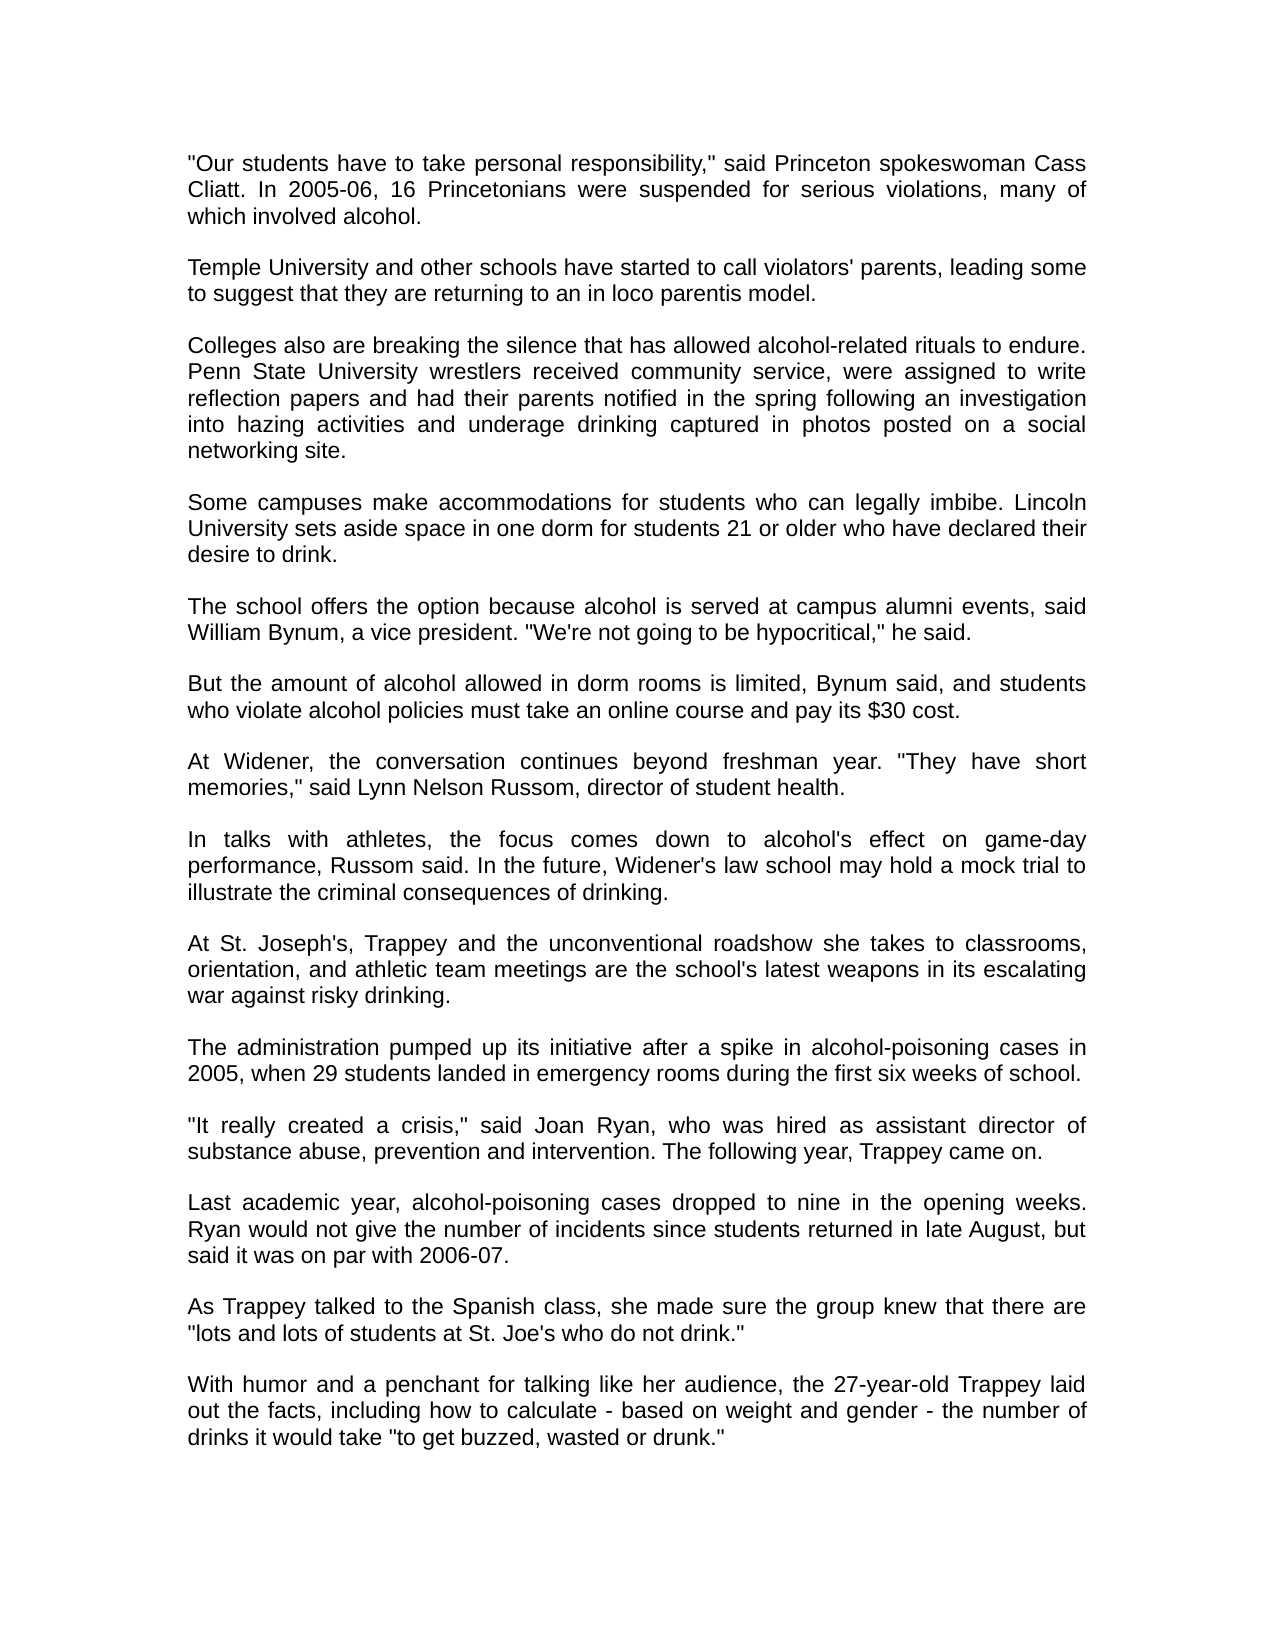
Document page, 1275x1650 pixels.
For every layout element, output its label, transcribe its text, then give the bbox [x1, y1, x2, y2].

subtitle At Widener, the conversation continues beyond freshman year. "They have short memories," said Lynn Nelson Russom, director of student health. [187, 748, 1087, 801]
subtitle and other schools have started to call violators' parents, leading some to suggest that they are returning to an in loco parentis model. [187, 254, 1087, 307]
subtitle "Our students have to take personal responsibility," said spokeswoman Cass Cliatt. In 2005-06, 16 Princetonians were suspended for serious violations, many of which involved alcohol. [187, 150, 1087, 229]
subtitle Last academic year, alcohol-poisoning cases dropped to nine in the opening weeks. Ryan would not give the number of incidents since students returned in late August, but said it was on par with 2006-07. [187, 1189, 1087, 1268]
subtitle The school offers the option because alcohol is served at campus alumni events, said William Bynum, a vice president. "We're not going to be hypocritical," he said. [187, 593, 1087, 645]
subtitle At 's, Trappey and the unconventional roadshow she takes to classrooms, orientation, and athletic team meetings are the school's latest weapons in its escalating war against risky drinking. [187, 930, 1087, 1009]
subtitle As Trappey talked to the Spanish class, she made sure the group knew that there are "lots and lots of students at St. Joe's who do not drink." [187, 1293, 1087, 1346]
subtitle Some campuses make accommodations for students who can legally imbibe. sets aside space in one dorm for students 21 or older who have declared their desire to drink. [187, 488, 1087, 568]
subtitle The administration pumped up its initiative after a spike in alcohol-poisoning cases in 2005, when 29 students landed in emergency rooms during the first six weeks of school. [187, 1034, 1087, 1087]
subtitle In talks with athletes, the focus comes down to alcohol's effect on game-day performance, Russom said. In the future, Widener's law school may hold a mock trial to illustrate the criminal consequences of drinking. [187, 826, 1087, 905]
subtitle "It really created a crisis," said Joan Ryan, who was hired as assistant director of substance abuse, prevention and intervention. The following year, Trappey came on. [187, 1112, 1087, 1164]
subtitle But the amount of alcohol allowed in dorm rooms is limited, Bynum said, and students who violate alcohol policies must take an online course and pay its $30 cost. [187, 670, 1087, 723]
subtitle Colleges also are breaking the silence that has allowed alcohol-related rituals to endure. Penn State University wrestlers received community service, were assigned to write reflection papers and had their parents notified in the spring following an investigation into hazing activities and underage drinking captured in photos posted on a social networking site. [187, 332, 1087, 463]
subtitle With humor and a penchant for talking like her audience, the 27-year-old Trappey laid out the facts, including how to calculate - based on weight and gender - the number of drinks it would take "to get buzzed, wasted or drunk." [187, 1371, 1087, 1450]
